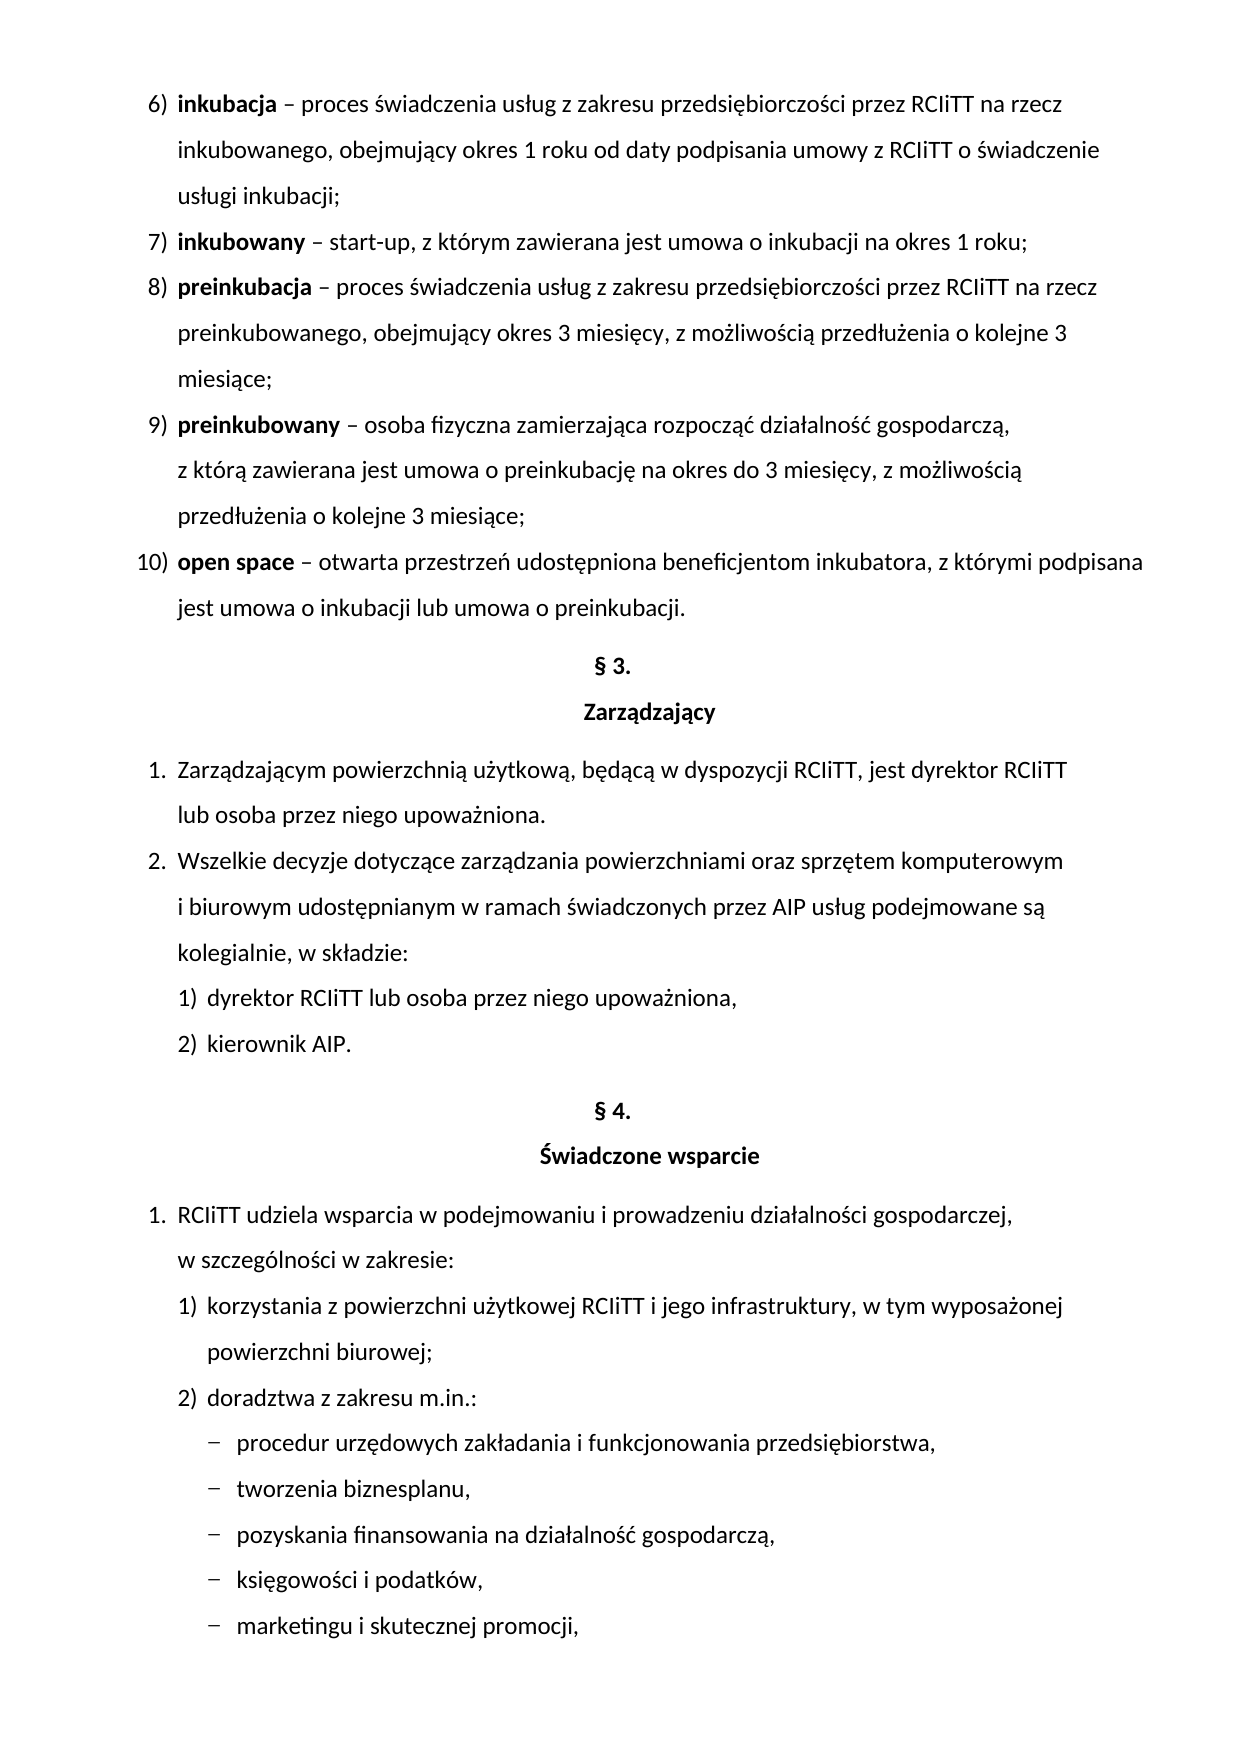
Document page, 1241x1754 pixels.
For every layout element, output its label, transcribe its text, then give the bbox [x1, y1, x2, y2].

list RCIiTT udziela wsparcia w podejmowaniu i prowadzeniu działalności gospodarczej, w szczególności w zakresie: [148, 1199, 1152, 1275]
list dyrektor RCIiTT lub osoba przez niego upoważniona, [177, 982, 1152, 1013]
list doradztwa z zakresu m.in.: [177, 1382, 1152, 1412]
text Świadczone wsparcie [148, 1095, 1152, 1171]
text Zarządzający [148, 650, 1152, 726]
list procedur urzędowych zakładania i funkcjonowania przedsiębiorstwa, [207, 1427, 1152, 1458]
list Wszelkie decyzje dotyczące zarządzania powierzchniami oraz sprzętem komputerowym i biurowym udostępnianym w ramach świadczonych przez AIP usług podejmowane są kolegialnie, w składzie: [148, 845, 1152, 967]
list Zarządzającym powierzchnią użytkową, będącą w dyspozycji RCIiTT, jest dyrektor RCIiTT lub osoba przez niego upoważniona. [148, 754, 1152, 830]
list open space – otwarta przestrzeń udostępniona beneficjentom inkubatora, z którymi podpisana jest umowa o inkubacji lub umowa o preinkubacji. [136, 546, 1152, 622]
list inkubacja – proces świadczenia usług z zakresu przedsiębiorczości przez RCIiTT na rzecz inkubowanego, obejmujący okres 1 roku od daty podpisania umowy z RCIiTT o świadczenie usługi inkubacji; [148, 89, 1152, 211]
list preinkubacja – proces świadczenia usług z zakresu przedsiębiorczości przez RCIiTT na rzecz preinkubowanego, obejmujący okres 3 miesięcy, z możliwością przedłużenia o kolejne 3 miesiące; [148, 272, 1152, 393]
list korzystania z powierzchni użytkowej RCIiTT i jego infrastruktury, w tym wyposażonej powierzchni biurowej; [177, 1290, 1152, 1366]
list preinkubowany – osoba fizyczna zamierzająca rozpocząć działalność gospodarczą, z którą zawierana jest umowa o preinkubację na okres do 3 miesięcy, z możliwością przedłużenia o kolejne 3 miesiące; [148, 409, 1152, 531]
list pozyskania finansowania na działalność gospodarczą, [207, 1519, 1152, 1549]
list tworzenia biznesplanu, [207, 1473, 1152, 1504]
list marketingu i skutecznej promocji, [207, 1610, 1152, 1641]
list inkubowany – start-up, z którym zawierana jest umowa o inkubacji na okres 1 roku; [148, 226, 1152, 256]
list kierownik AIP. [177, 1028, 1152, 1059]
list księgowości i podatków, [207, 1564, 1152, 1595]
